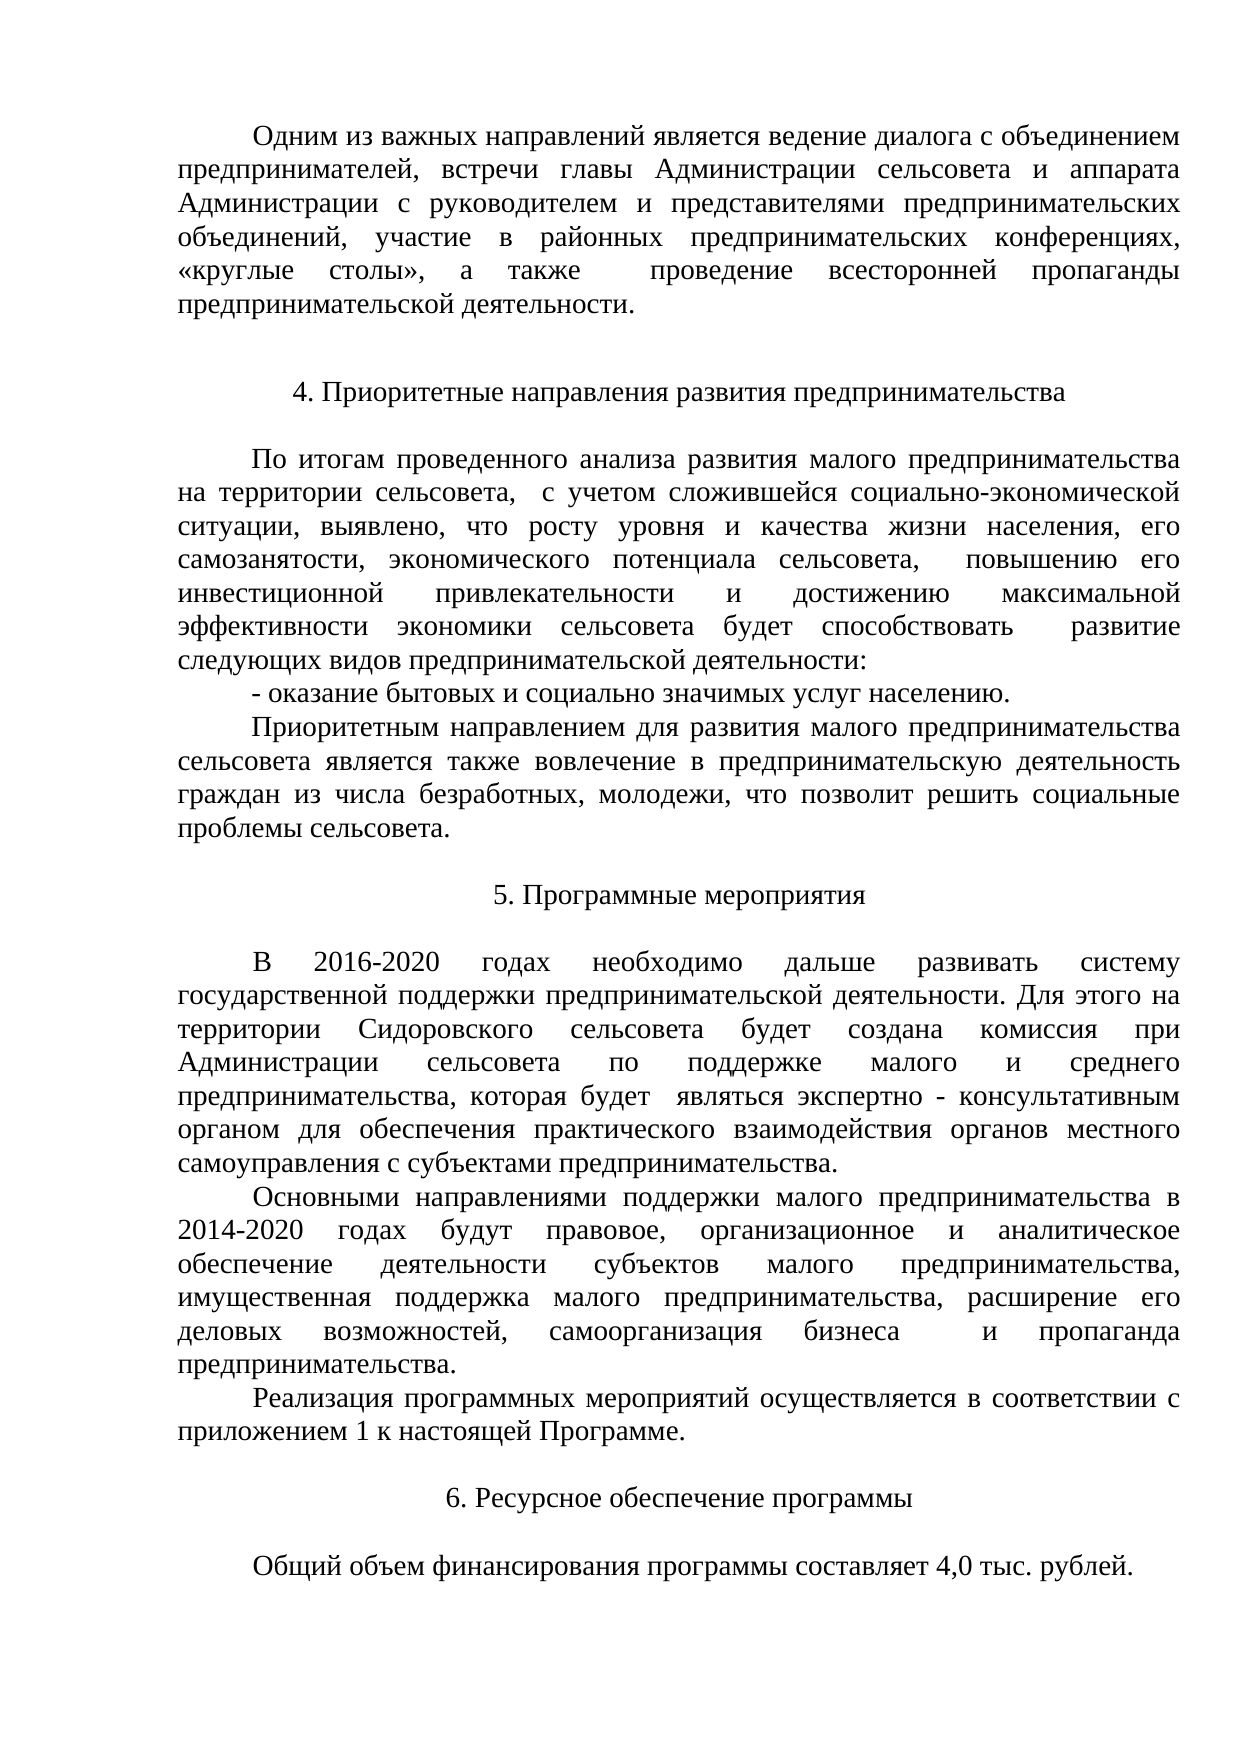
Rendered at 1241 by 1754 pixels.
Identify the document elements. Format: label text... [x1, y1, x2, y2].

text В 2016-2020 годах необходимо дальше развивать систему государственной поддержки предпринимательской деятельности. Для этого на территории Сидоровского сельсовета будет создана комиссия при Администрации сельсовета по поддержке малого и среднего предпринимательства, которая будет являться экспертно - консультативным органом для обеспечения практического взаимодействия органов местного самоуправления с субъектами предпринимательства. [177, 944, 1181, 1179]
text 6. Ресурсное обеспечение программы [177, 1481, 1181, 1514]
text По итогам проведенного анализа развития малого предпринимательства на территории сельсовета, с учетом сложившейся социально-экономической ситуации, выявлено, что росту уровня и качества жизни населения, его самозанятости, экономического потенциала сельсовета, повышению его инвестиционной привлекательности и достижению максимальной эффективности экономики сельсовета будет способствовать развитие следующих видов предпринимательской деятельности: [177, 441, 1181, 676]
text 4. Приоритетные направления развития предпринимательства [177, 374, 1181, 407]
text Одним из важных направлений является ведение диалога с объединением предпринимателей, встречи главы Администрации сельсовета и аппарата Администрации с руководителем и представителями предпринимательских объединений, участие в районных предпринимательских конференциях, «круглые столы», а также проведение всесторонней пропаганды предпринимательской деятельности. [177, 118, 1181, 319]
text Общий объем финансирования программы составляет 4,0 тыс. рублей. [177, 1548, 1181, 1581]
text Реализация программных мероприятий осуществляется в соответствии с приложением 1 к настоящей Программе. [177, 1380, 1181, 1447]
text Приоритетным направлением для развития малого предпринимательства сельсовета является также вовлечение в предпринимательскую деятельность граждан из числа безработных, молодежи, что позволит решить социальные проблемы сельсовета. [177, 709, 1181, 843]
text Основными направлениями поддержки малого предпринимательства в 2014-2020 годах будут правовое, организационное и аналитическое обеспечение деятельности субъектов малого предпринимательства, имущественная поддержка малого предпринимательства, расширение его деловых возможностей, самоорганизация бизнеса и пропаганда предпринимательства. [177, 1179, 1181, 1380]
text - оказание бытовых и социально значимых услуг населению. [177, 676, 1181, 709]
text 5. Программные мероприятия [177, 877, 1181, 910]
